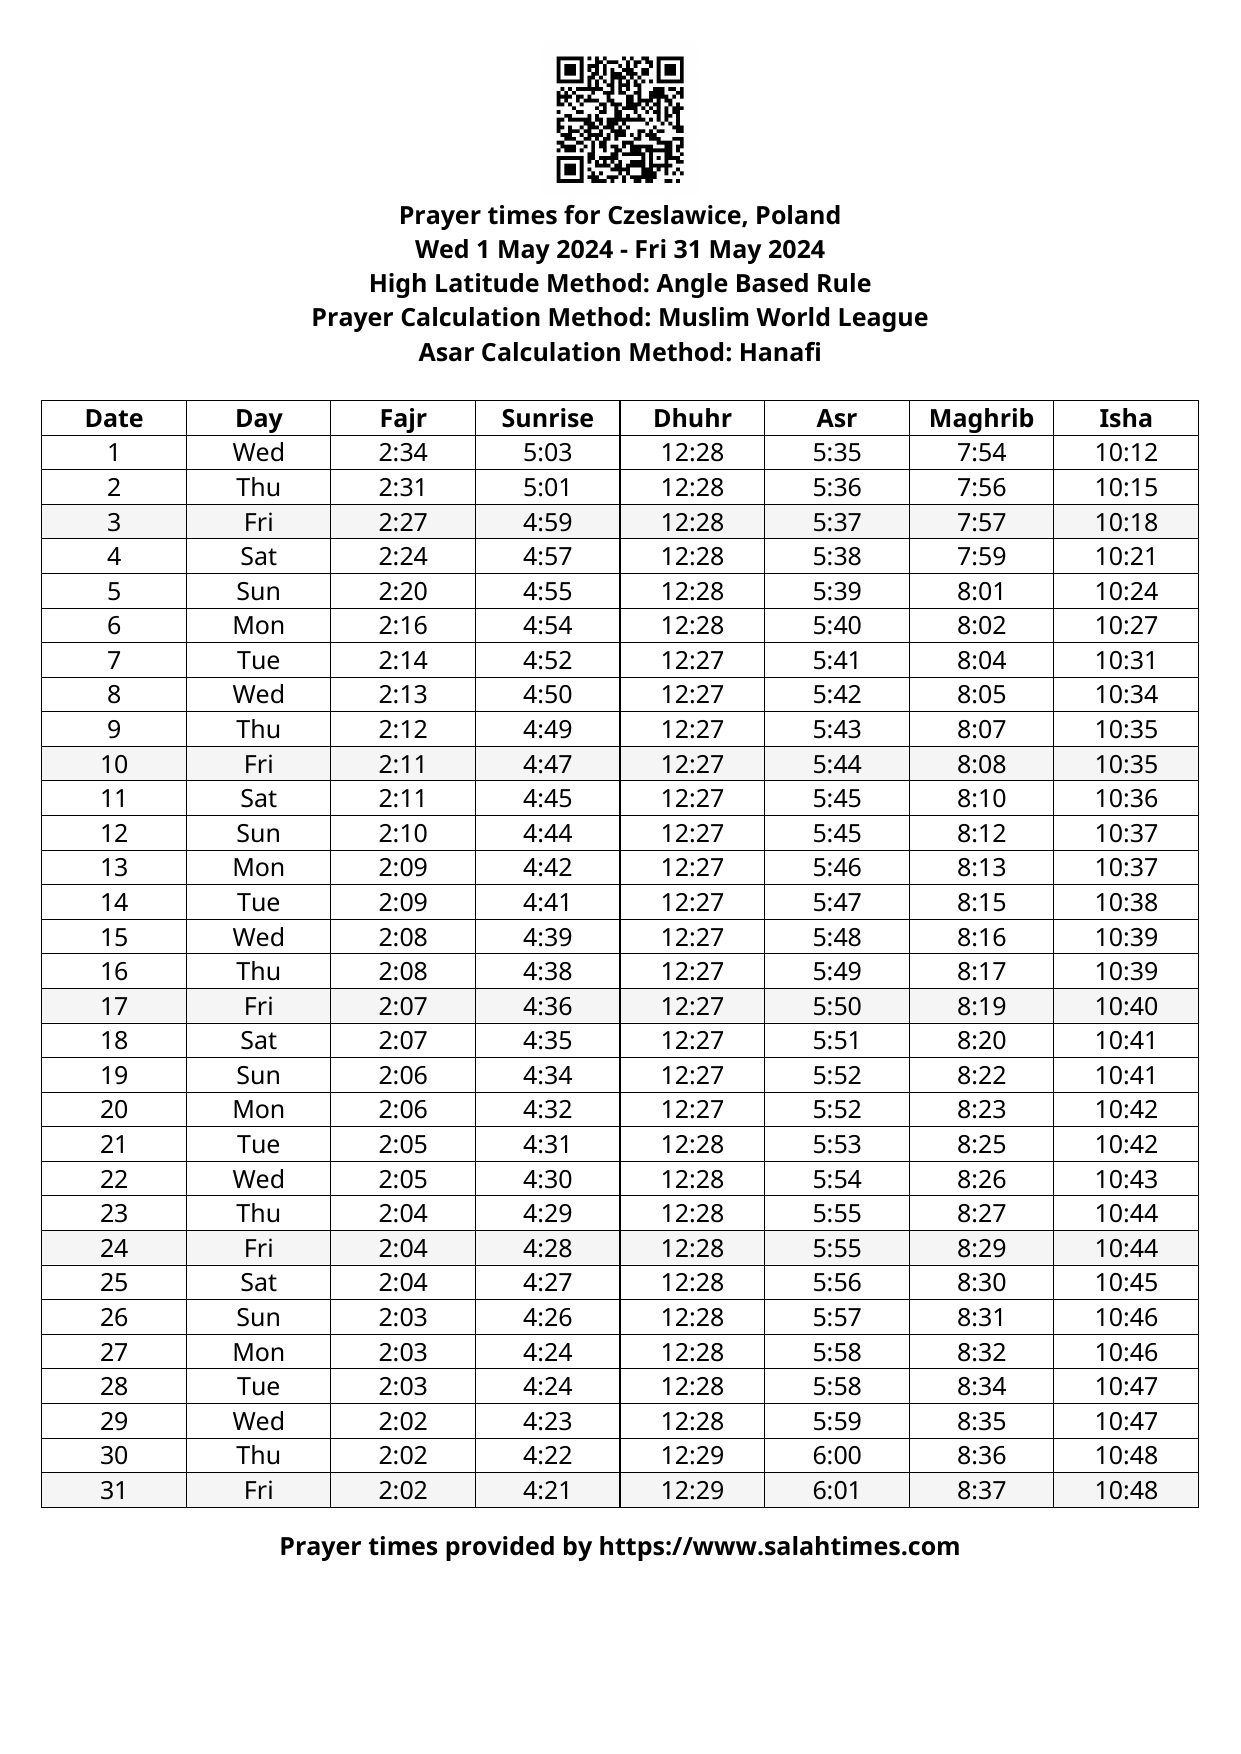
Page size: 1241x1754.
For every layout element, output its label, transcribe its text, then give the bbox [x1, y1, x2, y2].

table_header Isha [1054, 401, 1198, 434]
table_header Day [187, 401, 330, 434]
table_cell 4:44 [476, 816, 619, 849]
table_cell 10:37 [1054, 851, 1198, 884]
table_cell 12 [42, 816, 186, 849]
table_cell 5:43 [765, 712, 909, 746]
table_cell Fri [187, 505, 330, 538]
table_cell 4:54 [476, 609, 619, 642]
table_cell Sat [187, 1024, 330, 1057]
table_cell Wed [187, 436, 330, 469]
table_cell 27 [42, 1335, 186, 1368]
table_cell 2:09 [331, 885, 475, 919]
table_cell 10:47 [1054, 1404, 1198, 1437]
table_cell 4:47 [476, 747, 619, 780]
table_cell 2:04 [331, 1266, 475, 1299]
table_cell 8:36 [910, 1439, 1053, 1472]
table_cell 10:39 [1054, 954, 1198, 988]
table_cell 10:41 [1054, 1058, 1198, 1092]
table_cell 5:53 [765, 1127, 909, 1161]
table_header Maghrib [910, 401, 1053, 434]
table_cell 8:01 [910, 574, 1053, 607]
table_cell 12:28 [621, 1404, 764, 1437]
table_cell Tue [187, 1369, 330, 1403]
table_cell Mon [187, 851, 330, 884]
table_cell Mon [187, 1093, 330, 1126]
table_cell 12:27 [621, 954, 764, 988]
table_cell 2:08 [331, 920, 475, 953]
table_cell 7:54 [910, 436, 1053, 469]
table_cell 5:40 [765, 609, 909, 642]
table_cell 8:31 [910, 1300, 1053, 1334]
table_cell 2:11 [331, 747, 475, 780]
table_cell 5:03 [476, 436, 619, 469]
table_cell 12:28 [621, 1196, 764, 1230]
table_cell 8:17 [910, 954, 1053, 988]
text Prayer times provided by https://www.salahtimes.com [42, 1528, 1198, 1563]
table_cell 8:16 [910, 920, 1053, 953]
table_cell 4:50 [476, 678, 619, 711]
table_cell 12:28 [621, 1266, 764, 1299]
table_cell 10:36 [1054, 781, 1198, 815]
table_cell 26 [42, 1300, 186, 1334]
table_cell 5:50 [765, 989, 909, 1022]
table_cell 2:31 [331, 470, 475, 504]
table_cell Sun [187, 1058, 330, 1092]
table_cell 10:47 [1054, 1369, 1198, 1403]
table_cell 8:12 [910, 816, 1053, 849]
table_cell 10:48 [1054, 1439, 1198, 1472]
table_cell 10:42 [1054, 1093, 1198, 1126]
table_cell 12:28 [621, 505, 764, 538]
table_cell 4:35 [476, 1024, 619, 1057]
table_cell 4:23 [476, 1404, 619, 1437]
table_cell 2:24 [331, 539, 475, 573]
table_cell 4:22 [476, 1439, 619, 1472]
table_cell 5:01 [476, 470, 619, 504]
table_cell 8:29 [910, 1231, 1053, 1264]
table_cell 2:12 [331, 712, 475, 746]
table_cell 2:05 [331, 1162, 475, 1195]
table_cell 5:45 [765, 816, 909, 849]
table_cell 12:28 [621, 470, 764, 504]
table_cell 8:13 [910, 851, 1053, 884]
table_cell 12:27 [621, 781, 764, 815]
table_cell 4:57 [476, 539, 619, 573]
table_cell 12:28 [621, 609, 764, 642]
table_cell 4 [42, 539, 186, 573]
table_cell 5:38 [765, 539, 909, 573]
table_cell 5:55 [765, 1196, 909, 1230]
table_cell 8:25 [910, 1127, 1053, 1161]
table_cell Thu [187, 1196, 330, 1230]
table_cell 5:42 [765, 678, 909, 711]
table_cell 5:56 [765, 1266, 909, 1299]
table_cell Wed [187, 1162, 330, 1195]
table_cell 8:19 [910, 989, 1053, 1022]
table_cell 10:44 [1054, 1231, 1198, 1264]
table_header Asr [765, 401, 909, 434]
table_cell 4:52 [476, 643, 619, 677]
table_cell 10:40 [1054, 989, 1198, 1022]
table_cell 12:27 [621, 1093, 764, 1126]
table_cell 12:28 [621, 1300, 764, 1334]
table_cell 4:45 [476, 781, 619, 815]
table_cell 4:27 [476, 1266, 619, 1299]
table_cell 28 [42, 1369, 186, 1403]
table_cell 2:27 [331, 505, 475, 538]
table_cell 8:20 [910, 1024, 1053, 1057]
table_cell 10:46 [1054, 1300, 1198, 1334]
table_cell 5:51 [765, 1024, 909, 1057]
table_cell 5:52 [765, 1093, 909, 1126]
table_cell 25 [42, 1266, 186, 1299]
table_header Date [42, 401, 186, 434]
table_cell 8:37 [910, 1473, 1053, 1507]
table_cell 5:36 [765, 470, 909, 504]
table_cell 4:34 [476, 1058, 619, 1092]
table_cell 8:35 [910, 1404, 1053, 1437]
table_cell 2:13 [331, 678, 475, 711]
table_cell 10 [42, 747, 186, 780]
table_cell 5:39 [765, 574, 909, 607]
text High Latitude Method: Angle Based Rule [42, 266, 1198, 300]
table_header Fajr [331, 401, 475, 434]
table_cell 2:07 [331, 1024, 475, 1057]
table_cell 2:06 [331, 1093, 475, 1126]
table_cell 2:16 [331, 609, 475, 642]
table_cell 5:52 [765, 1058, 909, 1092]
table_cell Thu [187, 470, 330, 504]
table_cell 10:18 [1054, 505, 1198, 538]
text Prayer Calculation Method: Muslim World League [42, 300, 1198, 334]
table_cell 16 [42, 954, 186, 988]
table_cell 5:55 [765, 1231, 909, 1264]
table_cell 2:03 [331, 1335, 475, 1368]
table_cell 5:44 [765, 747, 909, 780]
table_cell 4:24 [476, 1335, 619, 1368]
table_cell 5:45 [765, 781, 909, 815]
table_cell 2:02 [331, 1404, 475, 1437]
table_cell Thu [187, 954, 330, 988]
table_cell 2:11 [331, 781, 475, 815]
table_cell 7:59 [910, 539, 1053, 573]
table_cell Sun [187, 816, 330, 849]
table_cell 5:48 [765, 920, 909, 953]
table_cell 20 [42, 1093, 186, 1126]
table_cell 8:15 [910, 885, 1053, 919]
table_cell 10:45 [1054, 1266, 1198, 1299]
table_cell 4:31 [476, 1127, 619, 1161]
table_cell 8:08 [910, 747, 1053, 780]
table_cell 6:00 [765, 1439, 909, 1472]
table_cell 4:39 [476, 920, 619, 953]
table_cell Wed [187, 1404, 330, 1437]
table_cell Tue [187, 643, 330, 677]
table_cell 8:10 [910, 781, 1053, 815]
table_cell 10:46 [1054, 1335, 1198, 1368]
table_cell Tue [187, 885, 330, 919]
table_cell 18 [42, 1024, 186, 1057]
table_cell 2:14 [331, 643, 475, 677]
table_cell Fri [187, 989, 330, 1022]
table_cell 12:28 [621, 1127, 764, 1161]
table_cell 5:49 [765, 954, 909, 988]
table_cell 2:34 [331, 436, 475, 469]
table_cell 12:27 [621, 1024, 764, 1057]
table_cell 2:08 [331, 954, 475, 988]
table_cell 4:59 [476, 505, 619, 538]
table_cell 12:28 [621, 574, 764, 607]
table_cell 10:48 [1054, 1473, 1198, 1507]
table_cell 29 [42, 1404, 186, 1437]
table_cell 2:10 [331, 816, 475, 849]
table_cell Sun [187, 1300, 330, 1334]
table_cell 2:09 [331, 851, 475, 884]
table_cell 4:49 [476, 712, 619, 746]
table_cell 7 [42, 643, 186, 677]
table_cell 31 [42, 1473, 186, 1507]
table_cell 15 [42, 920, 186, 953]
table_cell 8:05 [910, 678, 1053, 711]
table_cell 21 [42, 1127, 186, 1161]
table_cell 8:02 [910, 609, 1053, 642]
table_cell 10:35 [1054, 747, 1198, 780]
table_cell 5:54 [765, 1162, 909, 1195]
table_cell 4:36 [476, 989, 619, 1022]
table_cell 2:02 [331, 1439, 475, 1472]
table_cell 4:30 [476, 1162, 619, 1195]
table_cell Sat [187, 1266, 330, 1299]
text Wed 1 May 2024 - Fri 31 May 2024 [42, 232, 1198, 266]
table_cell 2 [42, 470, 186, 504]
table_cell 14 [42, 885, 186, 919]
table_cell 11 [42, 781, 186, 815]
table_cell 4:32 [476, 1093, 619, 1126]
table_cell 8:07 [910, 712, 1053, 746]
table_cell 4:26 [476, 1300, 619, 1334]
table_cell 5:57 [765, 1300, 909, 1334]
table_cell 8:23 [910, 1093, 1053, 1126]
table_cell 4:29 [476, 1196, 619, 1230]
table_cell 10:34 [1054, 678, 1198, 711]
table_cell Fri [187, 1473, 330, 1507]
table_cell 12:28 [621, 1369, 764, 1403]
table_cell 12:28 [621, 436, 764, 469]
table_cell 12:27 [621, 989, 764, 1022]
table_cell Tue [187, 1127, 330, 1161]
table_cell 12:28 [621, 1335, 764, 1368]
table_cell 6:01 [765, 1473, 909, 1507]
table_cell 12:28 [621, 1162, 764, 1195]
table_cell Wed [187, 678, 330, 711]
table_cell 5:41 [765, 643, 909, 677]
table_cell Fri [187, 747, 330, 780]
table_cell 12:29 [621, 1473, 764, 1507]
table_cell 12:27 [621, 1058, 764, 1092]
table_cell 10:41 [1054, 1024, 1198, 1057]
table_cell 13 [42, 851, 186, 884]
table_cell 10:15 [1054, 470, 1198, 504]
table_cell Thu [187, 1439, 330, 1472]
table_cell 24 [42, 1231, 186, 1264]
table_header Sunrise [476, 401, 619, 434]
table_cell 10:38 [1054, 885, 1198, 919]
text Prayer times for Czeslawice, Poland [42, 198, 1198, 232]
table_cell 4:21 [476, 1473, 619, 1507]
table_cell 2:07 [331, 989, 475, 1022]
table_header Dhuhr [621, 401, 764, 434]
table_cell 2:06 [331, 1058, 475, 1092]
table_cell 8:22 [910, 1058, 1053, 1092]
table_cell Sun [187, 574, 330, 607]
table_cell 12:29 [621, 1439, 764, 1472]
table_cell Thu [187, 712, 330, 746]
table_cell 8:32 [910, 1335, 1053, 1368]
table_cell 8:04 [910, 643, 1053, 677]
table_cell 23 [42, 1196, 186, 1230]
table_cell Mon [187, 609, 330, 642]
table_cell 10:39 [1054, 920, 1198, 953]
table_cell 12:27 [621, 712, 764, 746]
table_cell 8:30 [910, 1266, 1053, 1299]
table_cell 2:04 [331, 1231, 475, 1264]
table_cell 10:43 [1054, 1162, 1198, 1195]
table_cell 10:42 [1054, 1127, 1198, 1161]
table_cell 12:28 [621, 1231, 764, 1264]
table_cell 10:12 [1054, 436, 1198, 469]
table_cell 8:26 [910, 1162, 1053, 1195]
picture [542, 41, 699, 198]
table_cell 7:56 [910, 470, 1053, 504]
text Asar Calculation Method: Hanafi [42, 334, 1198, 368]
table_cell 10:27 [1054, 609, 1198, 642]
table_cell 10:44 [1054, 1196, 1198, 1230]
table_cell 2:03 [331, 1369, 475, 1403]
table_cell 5:59 [765, 1404, 909, 1437]
table_cell 4:42 [476, 851, 619, 884]
table_cell 5:47 [765, 885, 909, 919]
table_cell 12:27 [621, 885, 764, 919]
table_cell 9 [42, 712, 186, 746]
table_cell 12:27 [621, 747, 764, 780]
table_cell 7:57 [910, 505, 1053, 538]
table_cell 4:55 [476, 574, 619, 607]
table_cell Wed [187, 920, 330, 953]
table_cell 10:21 [1054, 539, 1198, 573]
table_cell 5:46 [765, 851, 909, 884]
table_cell 2:20 [331, 574, 475, 607]
table_cell 6 [42, 609, 186, 642]
table_cell 10:37 [1054, 816, 1198, 849]
table_cell 2:03 [331, 1300, 475, 1334]
table_cell 5:35 [765, 436, 909, 469]
table_cell 10:35 [1054, 712, 1198, 746]
table_cell Mon [187, 1335, 330, 1368]
table_cell 5:58 [765, 1335, 909, 1368]
table_cell 10:31 [1054, 643, 1198, 677]
table_cell 4:24 [476, 1369, 619, 1403]
table_cell 22 [42, 1162, 186, 1195]
table_cell 4:28 [476, 1231, 619, 1264]
table_cell 5 [42, 574, 186, 607]
table_cell 12:27 [621, 643, 764, 677]
table_cell Sat [187, 781, 330, 815]
table_cell 4:41 [476, 885, 619, 919]
table_cell 8:34 [910, 1369, 1053, 1403]
table_cell 12:27 [621, 816, 764, 849]
table_cell 12:28 [621, 539, 764, 573]
table_cell 19 [42, 1058, 186, 1092]
table_cell 2:05 [331, 1127, 475, 1161]
table_cell 10:24 [1054, 574, 1198, 607]
table_cell 2:02 [331, 1473, 475, 1507]
table_cell 4:38 [476, 954, 619, 988]
table_cell 8:27 [910, 1196, 1053, 1230]
table_cell 12:27 [621, 920, 764, 953]
table_cell 12:27 [621, 678, 764, 711]
table_cell Fri [187, 1231, 330, 1264]
table_cell 12:27 [621, 851, 764, 884]
table_cell 5:37 [765, 505, 909, 538]
table_cell 2:04 [331, 1196, 475, 1230]
table_cell Sat [187, 539, 330, 573]
table_cell 1 [42, 436, 186, 469]
table_cell 17 [42, 989, 186, 1022]
table_cell 30 [42, 1439, 186, 1472]
table_cell 5:58 [765, 1369, 909, 1403]
table_cell 3 [42, 505, 186, 538]
table_cell 8 [42, 678, 186, 711]
